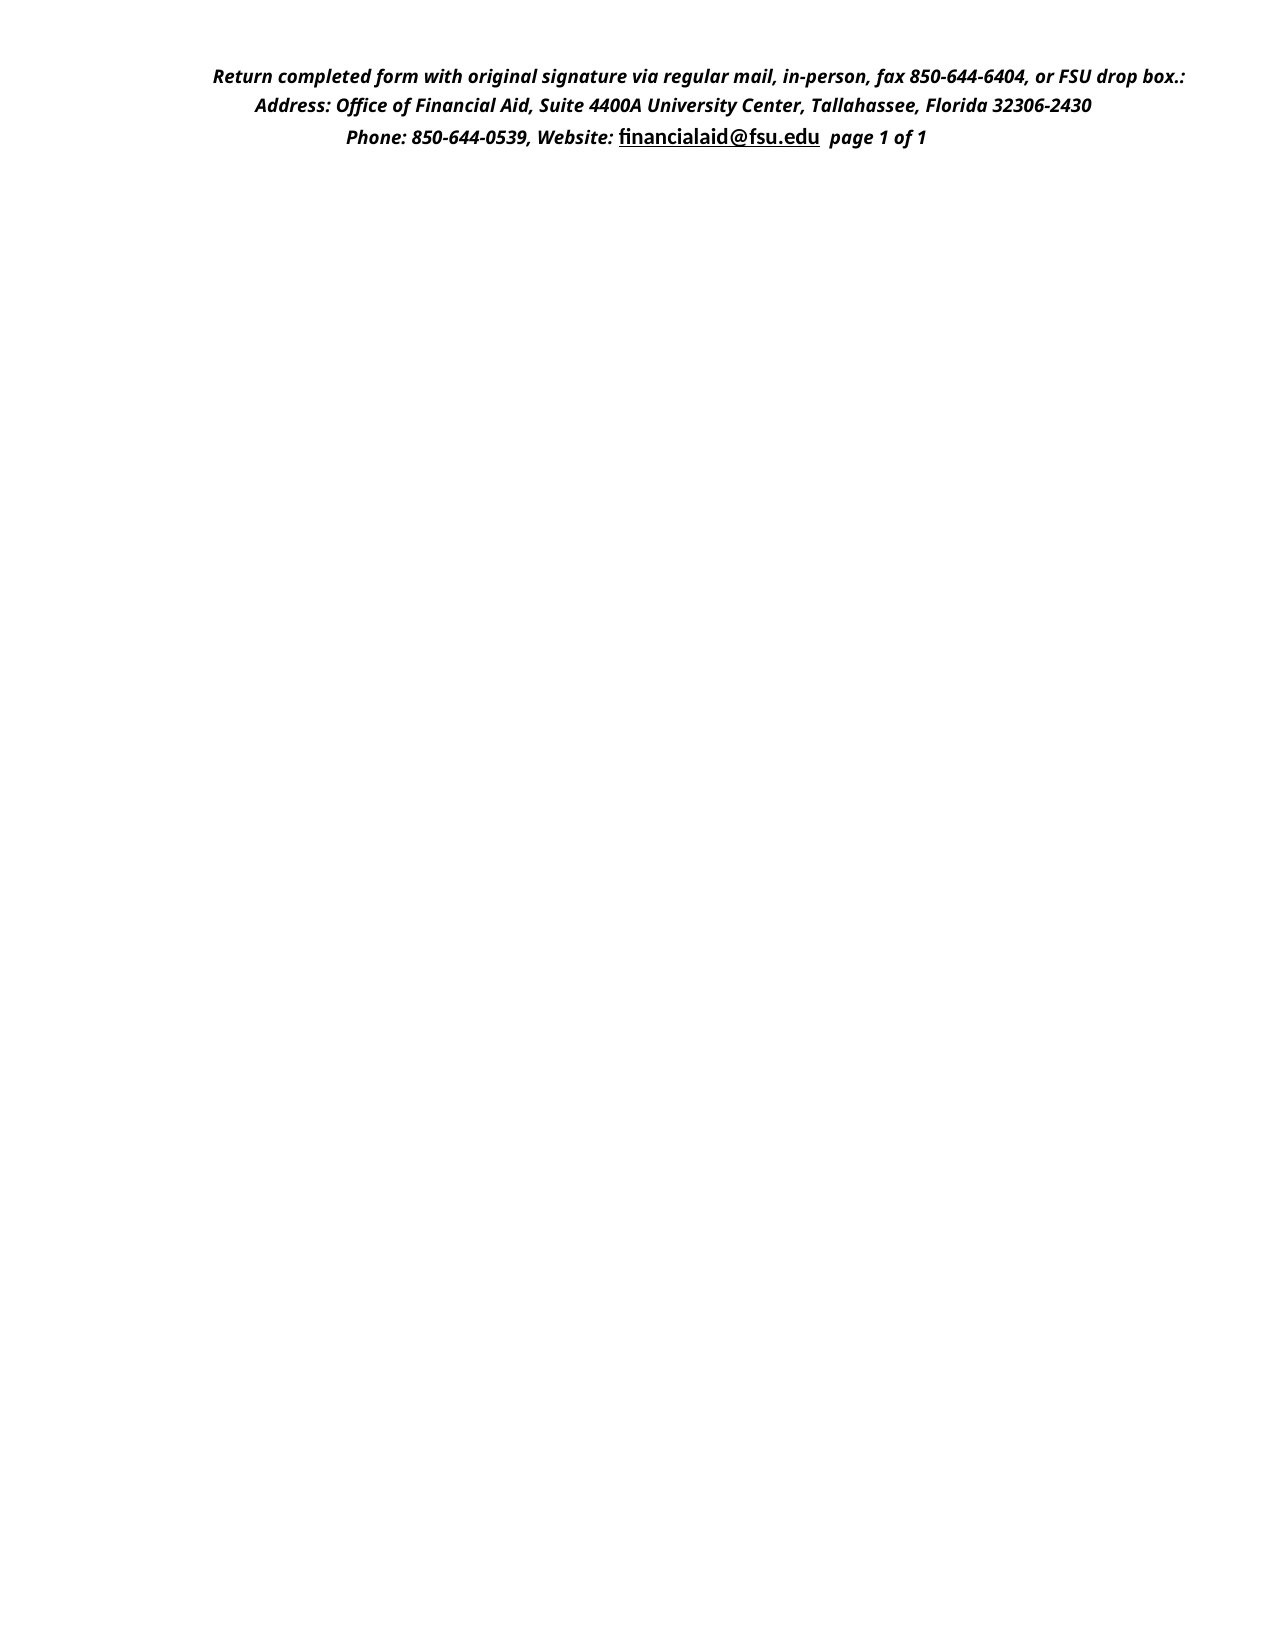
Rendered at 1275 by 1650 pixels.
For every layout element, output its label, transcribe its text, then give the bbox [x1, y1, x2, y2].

text Address: Office of Financial Aid, Suite 4400A University Center, Tallahassee, Florida 32306-2430 [149, 92, 1200, 118]
text Phone: 850-644-0539, Website: financialaid@fsu.edu page 1 of 1 [75, 122, 1200, 150]
text Return completed form with original signature via regular mail, in-person, fax 850-644-6404, or FSU drop box.: [201, 63, 1200, 89]
